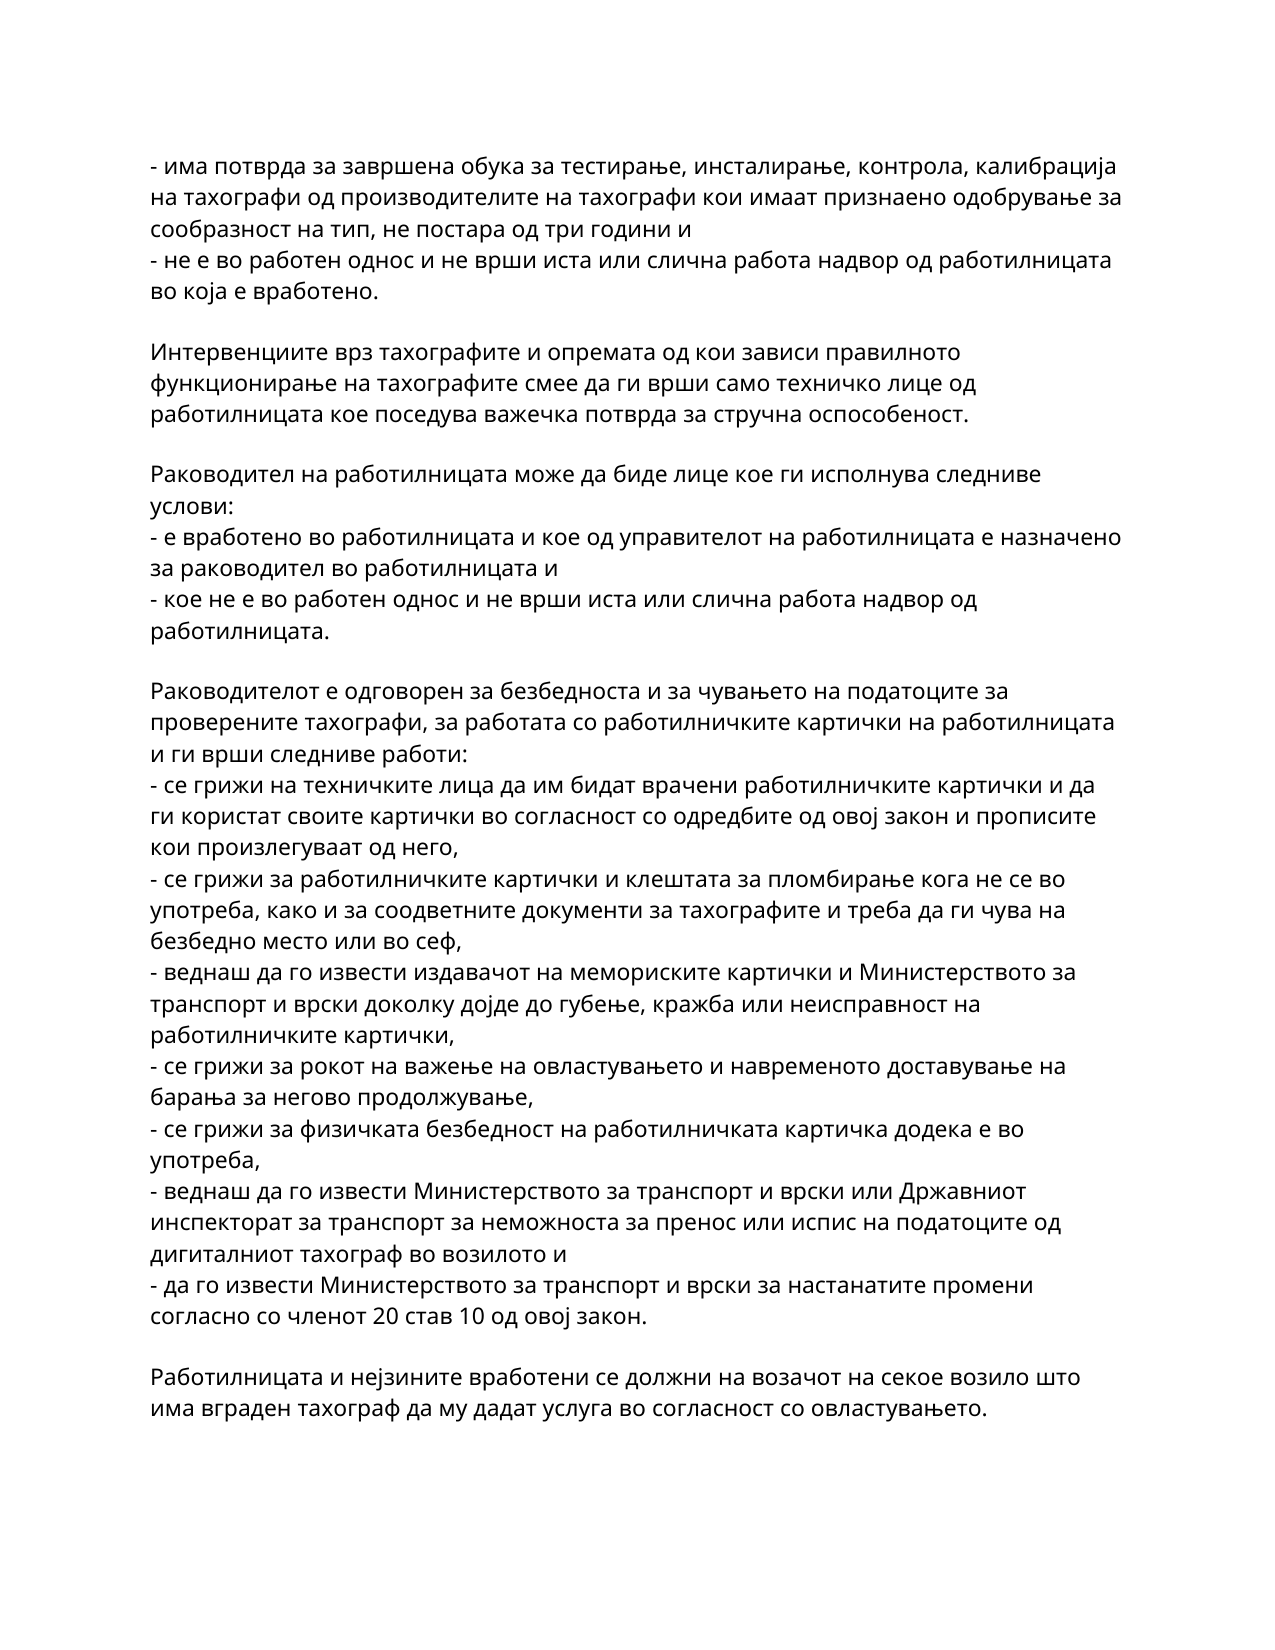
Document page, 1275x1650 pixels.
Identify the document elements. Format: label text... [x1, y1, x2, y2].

text Интервенциите врз тахографите и опремата од кои зависи правилното функционирање на тахографите смее да ги врши само техничко лице од работилницата кое поседува важечка потврда за стручна оспособеност. [150, 335, 1125, 429]
text Раководителот е одговорен за безбедноста и за чувањето на податоците за проверените тахографи, за работата со работилничките картички на работилницата и ги врши следниве работи: - се грижи на техничките лица да им бидат врачени работилничките картички и да ги користат своите картички во согласност со одредбите од овој закон и прописите кои произлегуваат од него, - се грижи за работилничките картички и клештата за пломбирање кога не се во употреба, како и за соодветните документи за тахографите и треба да ги чува на безбедно место или во сеф, - веднаш да го извести издавачот на мемориските картички и Министерството за транспорт и врски доколку дојде до губење, кражба или неисправност на работилничките картички, - се грижи за рокот на важење на овластувањето и навременото доставување на барања за негово продолжување, - се грижи за физичката безбедност на работилничката картичка додека е во употреба, - веднаш да го извести Министерството за транспорт и врски или Државниот инспекторат за транспорт за неможноста за пренос или испис на податоците од дигиталниот тахограф во возилото и - да го извести Министерството за транспорт и врски за настанатите промени согласно со членот 20 став 10 од овој закон. [150, 675, 1125, 1331]
text Работилницата и нејзините вработени се должни на возачот на секое возило што има вграден тахограф да му дадат услуга во согласност со овластувањето. [150, 1360, 1125, 1423]
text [150, 150, 1125, 306]
text Раководител на работилницата може да биде лице кое ги исполнува следниве услови: - е вработено во работилницата и кое од управителот на работилницата е назначено за раководител во работилницата и - кое не е во работен однос и не врши иста или слична работа надвор од работилницата. [150, 458, 1125, 646]
